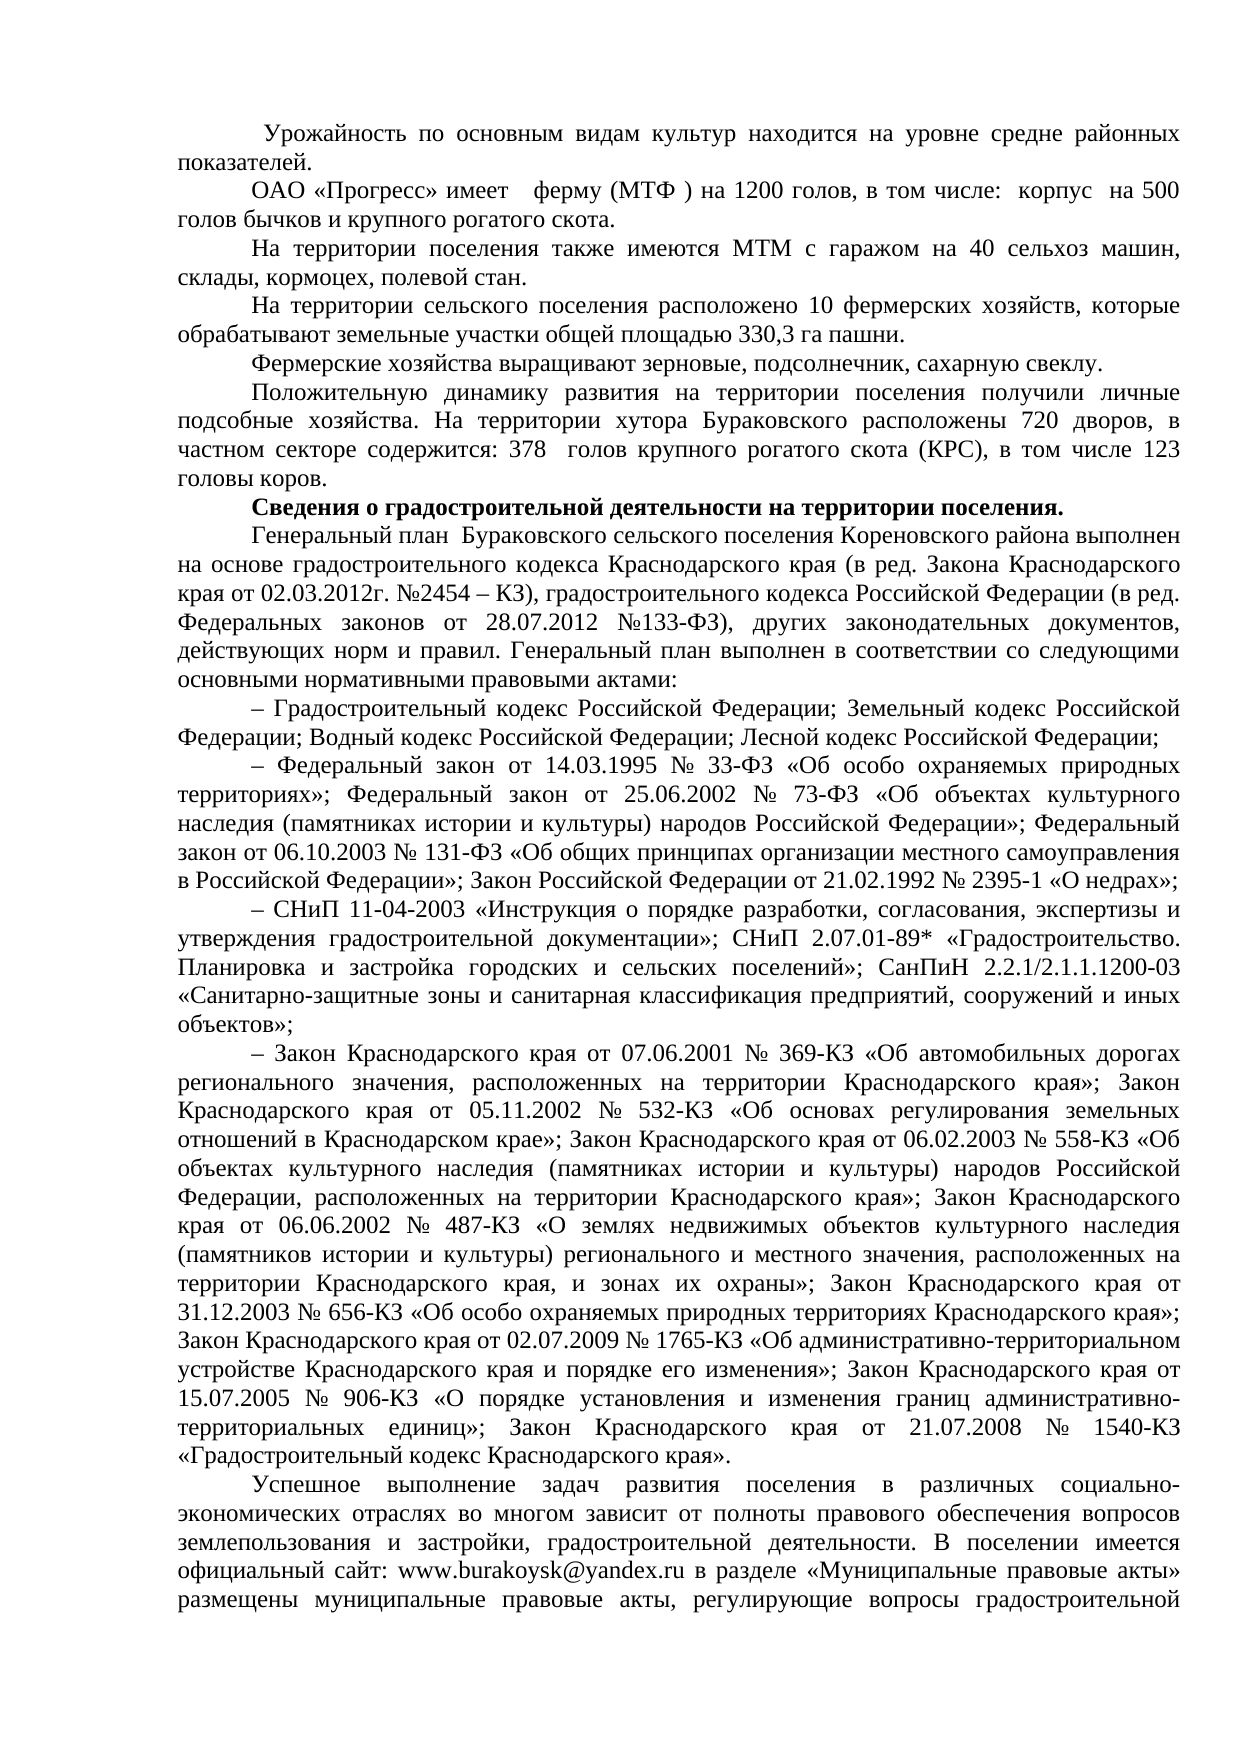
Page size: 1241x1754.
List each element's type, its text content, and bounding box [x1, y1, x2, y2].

text ОАО «Прогресс» имеет ферму (МТФ ) на 1200 голов, в том числе: корпус на 500 голов бычков и крупного рогатого скота. [177, 176, 1181, 233]
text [177, 1469, 1181, 1613]
text Сведения о градостроительной деятельности на территории поселения. [177, 492, 1181, 521]
text Урожайность по основным видам культур находится на уровне средне районных показателей. [177, 118, 1181, 176]
text – СНиП 11-04-2003 «Инструкция о порядке разработки, согласования, экспертизы и утверждения градостроительной документации»; СНиП 2.07.01-89* «Градостроительство. Планировка и застройка городских и сельских поселений»; СанПиН 2.2.1/2.1.1.1200-03 «Санитарно-защитные зоны и санитарная классификация предприятий, сооружений и иных объектов»; [177, 894, 1181, 1038]
text – Градостроительный кодекс Российской Федерации; Земельный кодекс Российской Федерации; Водный кодекс Российской Федерации; Лесной кодекс Российской Федерации; [177, 693, 1181, 751]
text Генеральный план Бураковского сельского поселения Кореновского района выполнен на основе градостроительного кодекса Краснодарского края (в ред. Закона Краснодарского края от 02.03.2012г. №2454 – КЗ), градостроительного кодекса Российской Федерации (в ред. Федеральных законов от 28.07.2012 №133-ФЗ), других законодательных документов, действующих норм и правил. Генеральный план выполнен в соответствии со следующими основными нормативными правовыми актами: [177, 521, 1181, 693]
text Положительную динамику развития на территории поселения получили личные подсобные хозяйства. На территории хутора Бураковского расположены 720 дворов, в частном секторе содержится: 378 голов крупного рогатого скота (КРС), в том числе 123 головы коров. [177, 377, 1181, 492]
text – Федеральный закон от 14.03.1995 № 33-ФЗ «Об особо охраняемых природных территориях»; Федеральный закон от 25.06.2002 № 73-ФЗ «Об объектах культурного наследия (памятниках истории и культуры) народов Российской Федерации»; Федеральный закон от 06.10.2003 № 131-ФЗ «Об общих принципах организации местного самоуправления в Российской Федерации»; Закон Российской Федерации от 21.02.1992 № 2395-1 «О недрах»; [177, 751, 1181, 894]
text На территории сельского поселения расположено 10 фермерских хозяйств, которые обрабатывают земельные участки общей площадью 330,3 га пашни. [177, 291, 1181, 348]
text На территории поселения также имеются МТМ с гаражом на 40 сельхоз машин, склады, кормоцех, полевой стан. [177, 233, 1181, 291]
text Фермерские хозяйства выращивают зерновые, подсолнечник, сахарную свеклу. [177, 348, 1181, 377]
text – Закон Краснодарского края от 07.06.2001 № 369-КЗ «Об автомобильных дорогах регионального значения, расположенных на территории Краснодарского края»; Закон Краснодарского края от 05.11.2002 № 532-КЗ «Об основах регулирования земельных отношений в Краснодарском крае»; Закон Краснодарского края от 06.02.2003 № 558-КЗ «Об объектах культурного наследия (памятниках истории и культуры) народов Российской Федерации, расположенных на территории Краснодарского края»; Закон Краснодарского края от 06.06.2002 № 487-КЗ «О землях недвижимых объектов культурного наследия (памятников истории и культуры) регионального и местного значения, расположенных на территории Краснодарского края, и зонах их охраны»; Закон Краснодарского края от 31.12.2003 № 656-КЗ «Об особо охраняемых природных территориях Краснодарского края»; Закон Краснодарского края от 02.07.2009 № 1765-КЗ «Об административно-территориальном устройстве Краснодарского края и порядке его изменения»; Закон Краснодарского края от 15.07.2005 № 906-КЗ «О порядке установления и изменения границ административно-территориальных единиц»; Закон Краснодарского края от 21.07.2008 № 1540-КЗ «Градостроительный кодекс Краснодарского края». [177, 1038, 1181, 1469]
